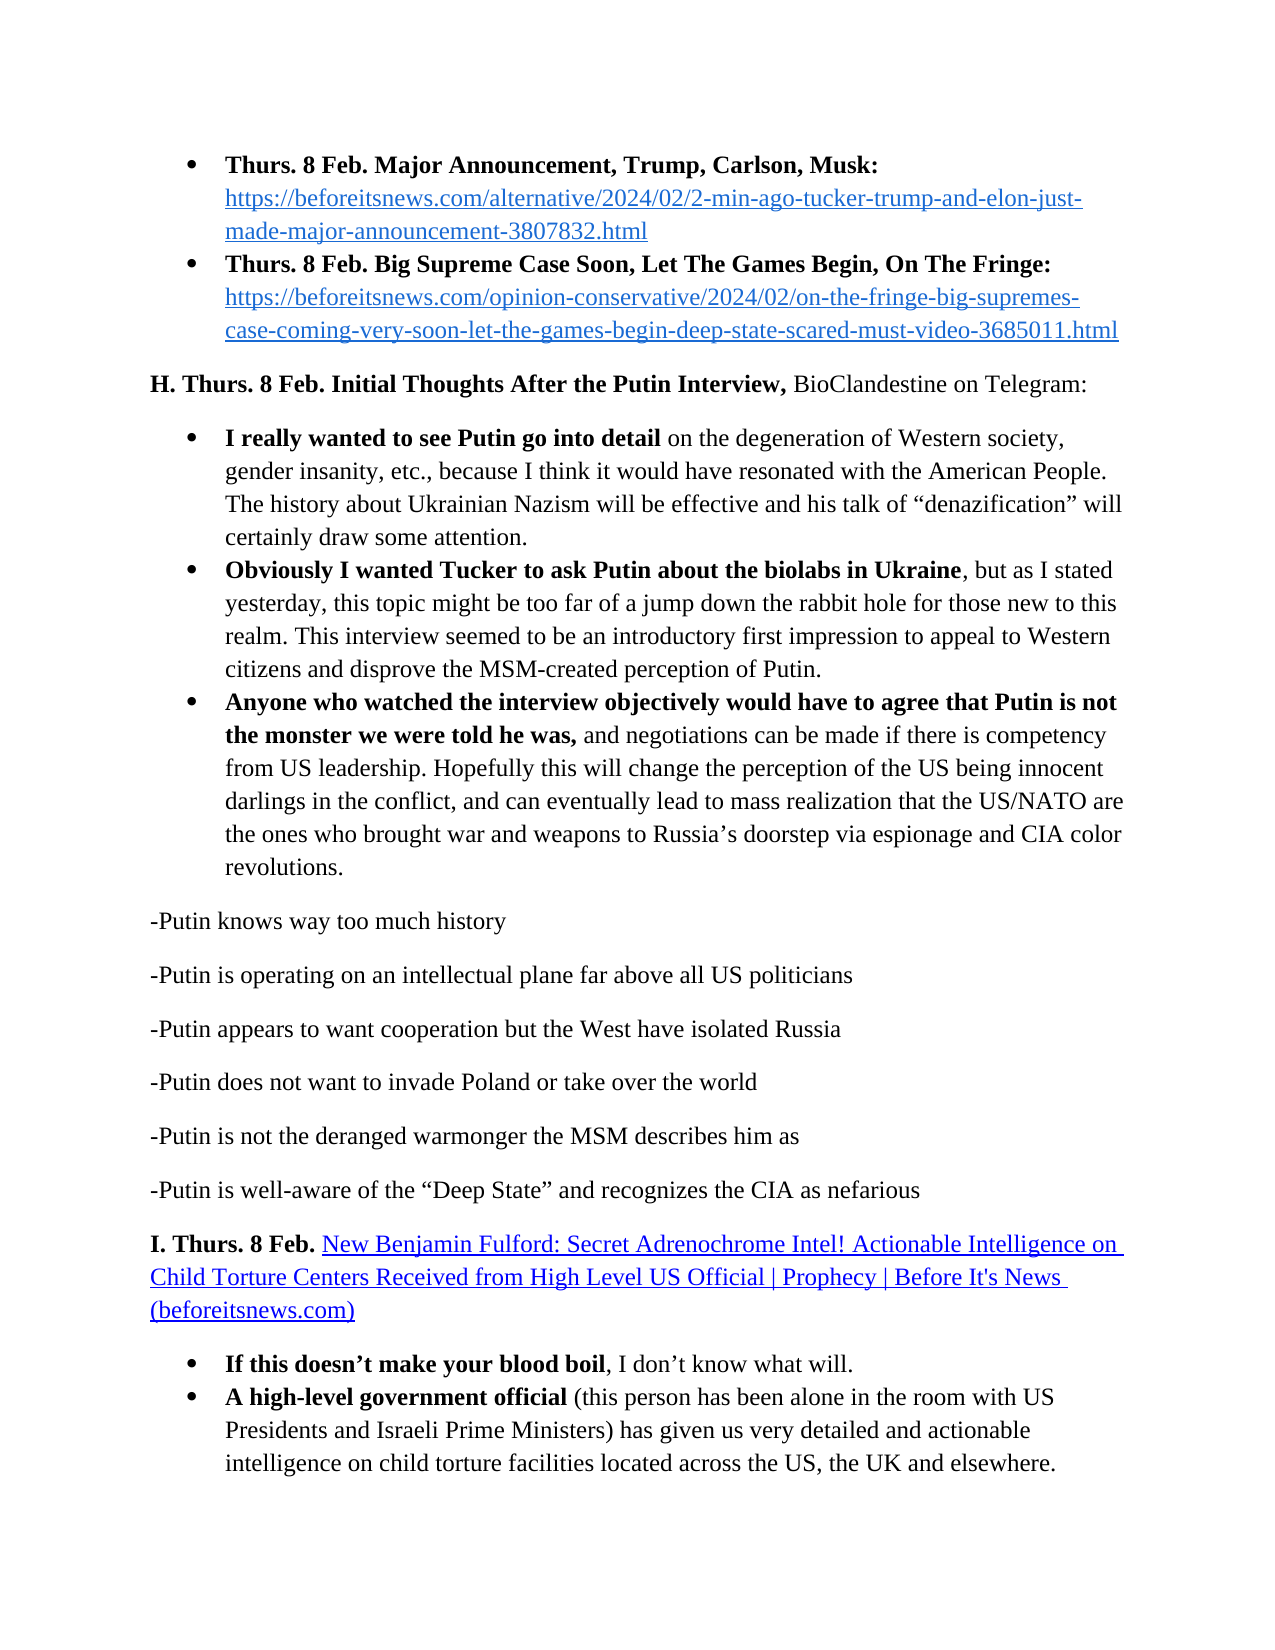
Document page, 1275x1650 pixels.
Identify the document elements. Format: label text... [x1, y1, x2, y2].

text -Putin knows way too much history [150, 906, 1125, 935]
text -Putin appears to want cooperation but the West have isolated Russia [150, 1014, 1125, 1042]
text I. Thurs. 8 Feb. New Benjamin Fulford: Secret Adrenochrome Intel! Actionable Intelligence on Child Torture Centers Received from High Level US Official | Prophecy | Before It's News (beforeitsnews.com) [150, 1229, 1125, 1324]
list Anyone who watched the interview objectively would have to agree that Putin is not the monster we were told he was, and negotiations can be made if there is competency from US leadership. Hopefully this will change the perception of the US being innocent darlings in the conflict, and can eventually lead to mass realization that the US/NATO are the ones who brought war and weapons to Russia’s doorstep via espionage and CIA color revolutions. [187, 687, 1125, 881]
text -Putin is operating on an intellectual plane far above all US politicians [150, 960, 1125, 988]
list Obviously I wanted Tucker to ask Putin about the biolabs in Ukraine, but as I stated yesterday, this topic might be too far of a jump down the rabbit hole for those new to this realm. This interview seemed to be an introductory first impression to appeal to Western citizens and disprove the MSM-created perception of Putin. [187, 555, 1125, 683]
text H. Thurs. 8 Feb. Initial Thoughts After the Putin Interview, BioClandestine on Telegram: [150, 369, 1125, 398]
text -Putin is not the deranged warmonger the MSM describes him as [150, 1121, 1125, 1150]
list I really wanted to see Putin go into detail on the degeneration of Western society, gender insanity, etc., because I think it would have resonated with the American People. The history about Ukrainian Nazism will be effective and his talk of “denazification” will certainly draw some attention. [187, 423, 1125, 551]
list A high-level government official (this person has been alone in the room with US Presidents and Israeli Prime Ministers) has given us very detailed and actionable intelligence on child torture facilities located across the US, the UK and elsewhere. [187, 1382, 1125, 1477]
list Thurs. 8 Feb. Big Supreme Case Soon, Let The Games Begin, On The Fringe: https://beforeitsnews.com/opinion-conservative/2024/02/on-the-fringe-big-supremes-case-coming-very-soon-let-the-games-begin-deep-state-scared-must-video-3685011.html [187, 249, 1125, 344]
list Thurs. 8 Feb. Major Announcement, Trump, Carlson, Musk: https://beforeitsnews.com/alternative/2024/02/2-min-ago-tucker-trump-and-elon-just-made-major-announcement-3807832.html [187, 150, 1125, 245]
text -Putin is well-aware of the “Deep State” and recognizes the CIA as nefarious [150, 1175, 1125, 1204]
list If this doesn’t make your blood boil, I don’t know what will. [187, 1349, 1125, 1378]
text -Putin does not want to invade Poland or take over the world [150, 1067, 1125, 1096]
